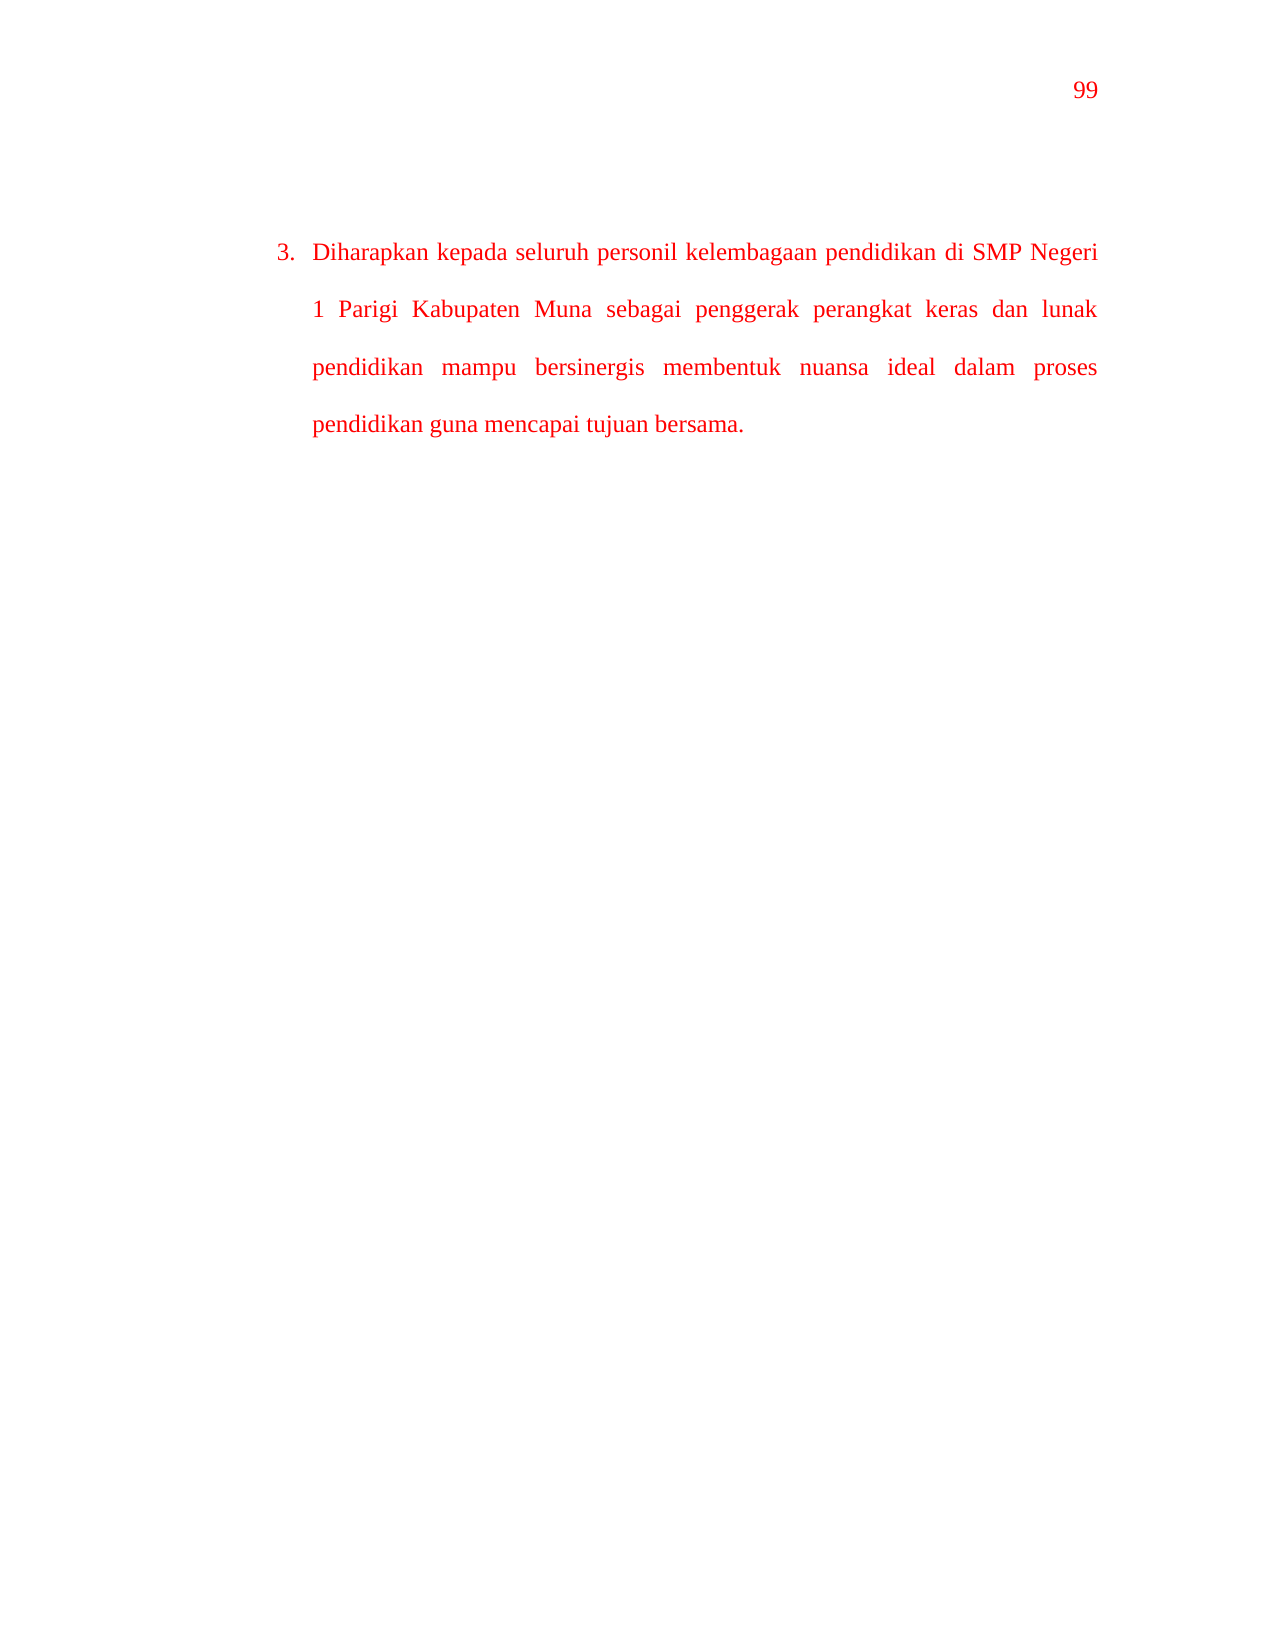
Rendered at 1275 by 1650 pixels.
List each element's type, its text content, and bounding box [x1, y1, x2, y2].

title Diharapkan kepada seluruh personil kelembagaan pendidikan di SMP Negeri 1 Parigi Kabupaten Muna sebagai penggerak perangkat keras dan lunak pendidikan mampu bersinergis membentuk nuansa ideal dalam proses pendidikan guna mencapai tujuan bersama. [277, 237, 1098, 438]
